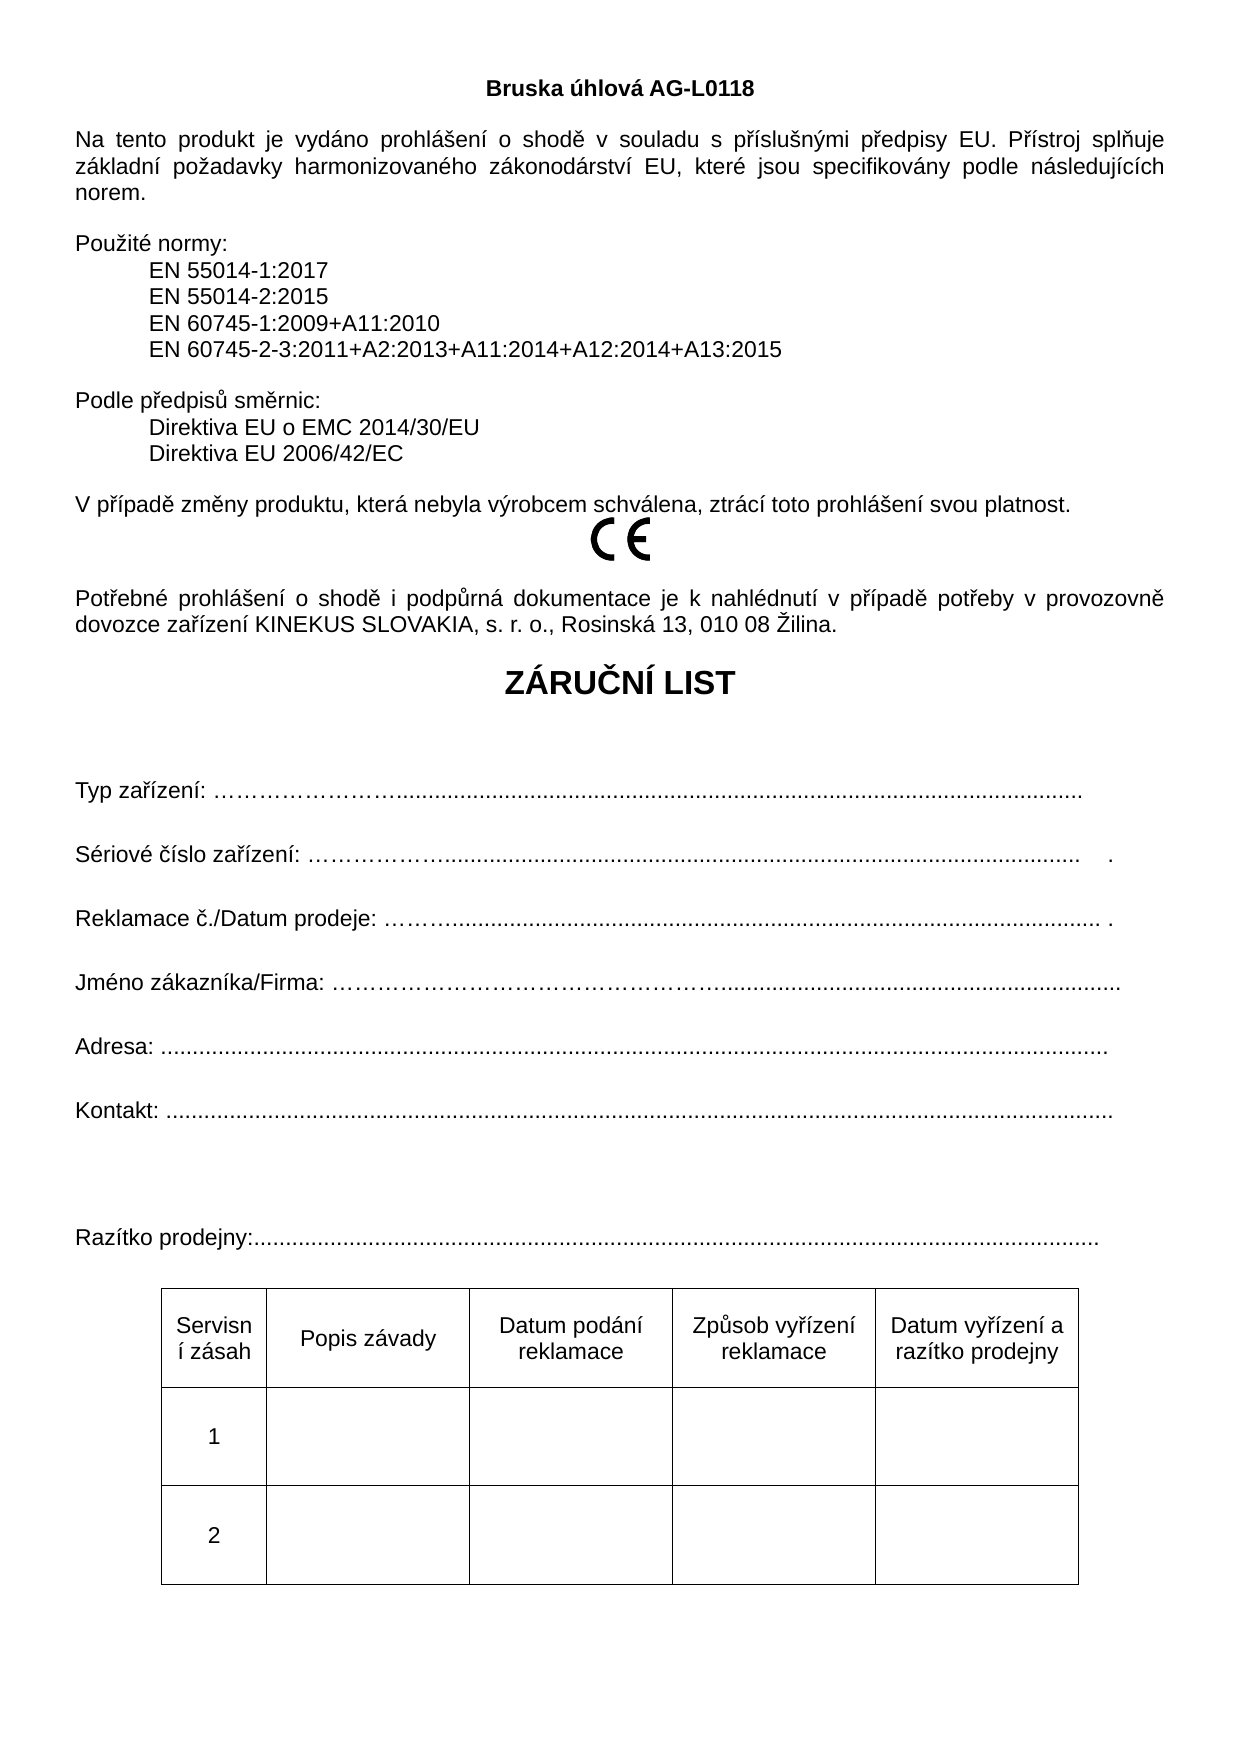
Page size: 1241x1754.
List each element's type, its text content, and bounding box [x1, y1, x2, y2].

text ZÁRUČNÍ LIST [75, 663, 1165, 701]
picture [590, 517, 650, 561]
table_cell [267, 1486, 469, 1583]
table_cell 2 [162, 1486, 266, 1583]
text Adresa: ..................................................................................................................................................... [75, 1033, 1165, 1059]
text Použité normy: [75, 230, 1165, 257]
text EN 60745-2-3:2011+A2:2013+A11:2014+A12:2014+A13:2015 [75, 336, 1165, 362]
text Jméno zákazníka/Firma: ……………………………………………............................................................... [75, 969, 1165, 995]
text Typ zařízení: ……………………............................................................................................................ [75, 777, 1165, 804]
text Direktiva EU o EMC 2014/30/EU [75, 413, 1165, 440]
text Bruska úhlová AG-L0118 [75, 75, 1165, 101]
text Sériové číslo zařízení: ……………….................................................................................................... . [75, 841, 1165, 868]
text Razítko prodejny:..................................................................................................................................... [75, 1224, 1165, 1251]
table_cell 1 [162, 1388, 266, 1485]
table_header Datum vyřízení a razítko prodejny [876, 1289, 1078, 1387]
table_cell [876, 1486, 1078, 1583]
text V případě změny produktu, která nebyla výrobcem schválena, ztrácí toto prohlášení svou platnost. [75, 491, 1165, 518]
text Reklamace č./Datum prodeje: ………...................................................................................................... . [75, 905, 1165, 931]
text EN 55014-2:2015 [75, 283, 1165, 309]
table_header Popis závady [267, 1289, 469, 1387]
text EN 55014-1:2017 [75, 257, 1165, 283]
table_header Způsob vyřízení reklamace [673, 1289, 875, 1387]
table_cell [267, 1388, 469, 1485]
text EN 60745-1:2009+A11:2010 [75, 309, 1165, 336]
text Kontakt: ..................................................................................................................................................... [75, 1097, 1165, 1123]
table_header Datum podání reklamace [470, 1289, 672, 1387]
text Podle předpisů směrnic: [75, 387, 1165, 413]
table_cell [673, 1486, 875, 1583]
text Direktiva EU 2006/42/EC [75, 440, 1165, 466]
table_cell [673, 1388, 875, 1485]
text Potřebné prohlášení o shodě i podpůrná dokumentace je k nahlédnutí v případě potřeby v provozovně dovozce zařízení KINEKUS SLOVAKIA, s. r. o., Rosinská 13, 010 08 Žilina. [75, 585, 1165, 638]
table_cell [876, 1388, 1078, 1485]
table_header Servisní zásah [162, 1289, 266, 1387]
table_cell [470, 1388, 672, 1485]
table_cell [470, 1486, 672, 1583]
text Na tento produkt je vydáno prohlášení o shodě v souladu s příslušnými předpisy EU. Přístroj splňuje základní požadavky harmonizovaného zákonodárství EU, které jsou specifikovány podle následujících norem. [75, 126, 1165, 205]
